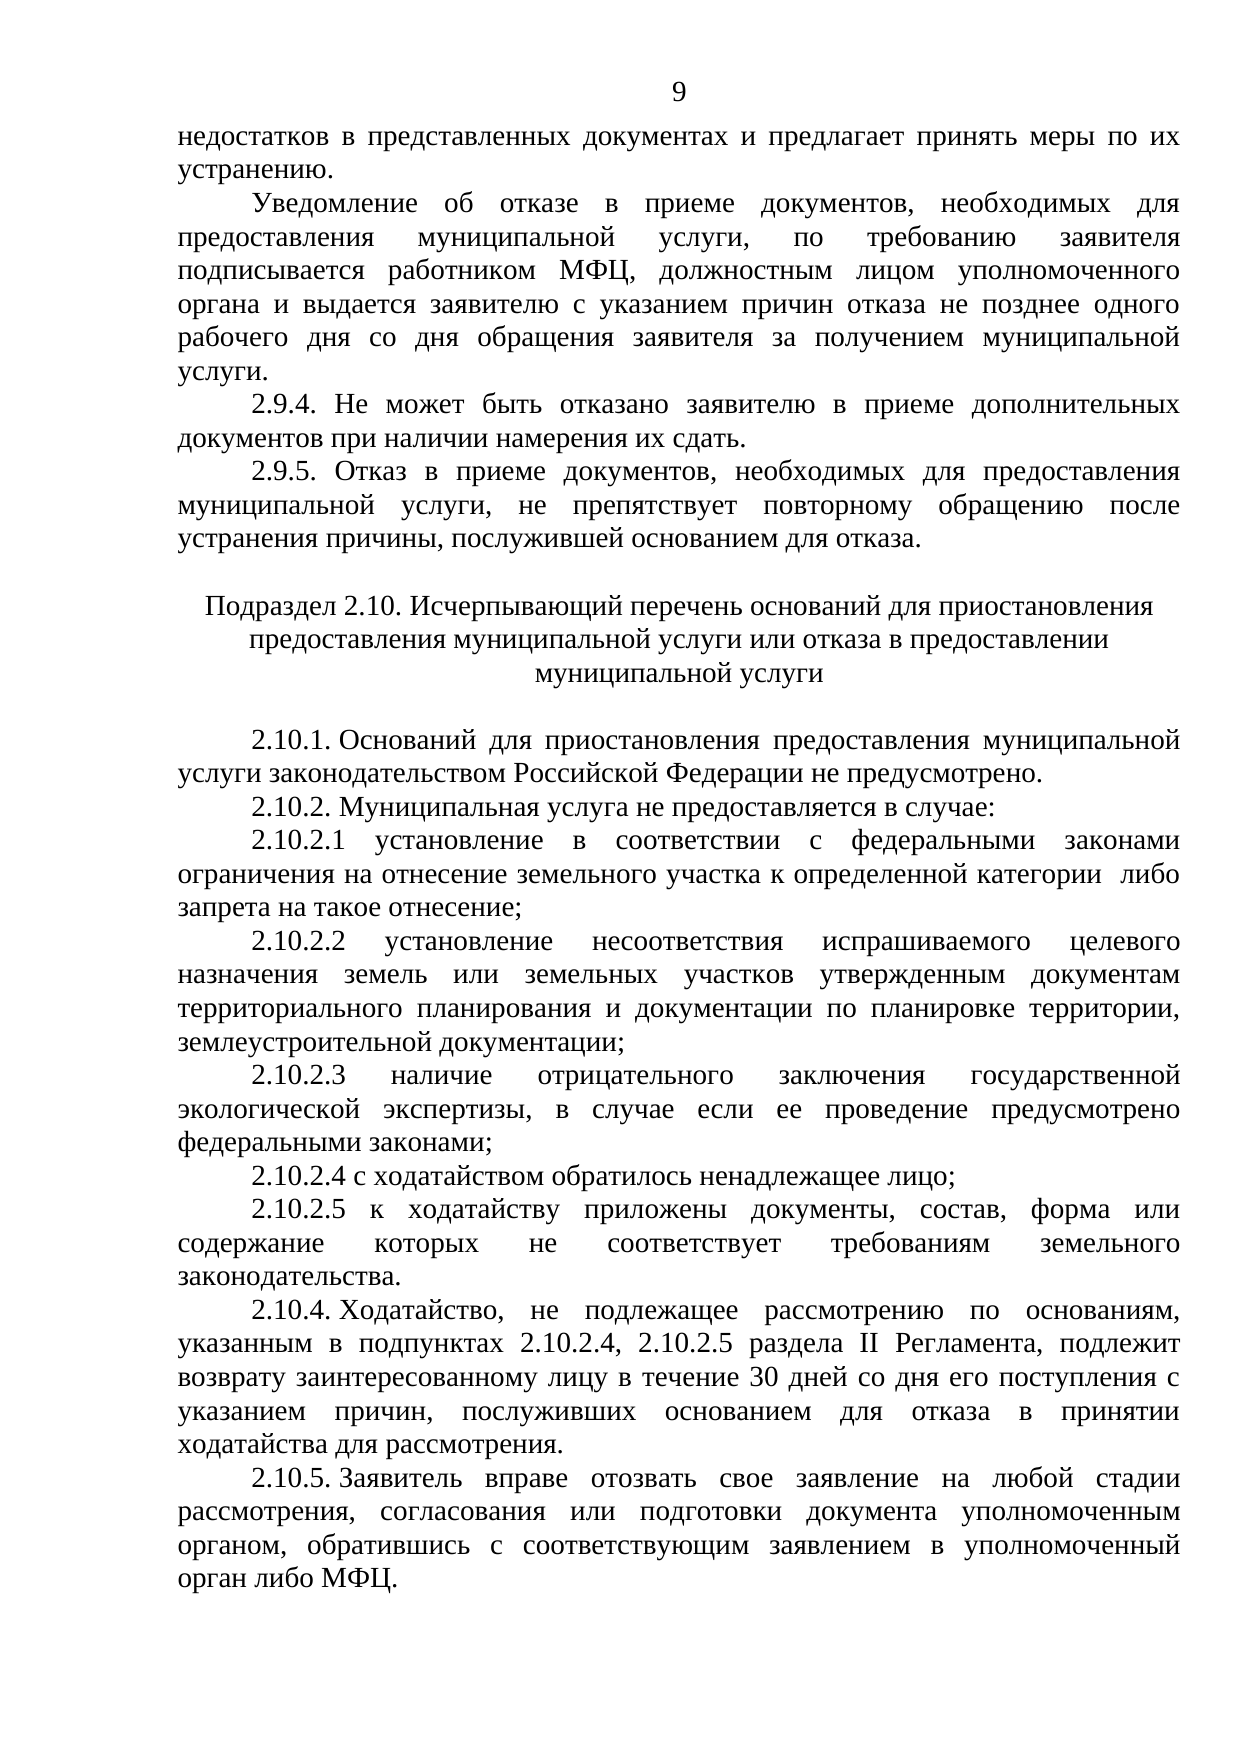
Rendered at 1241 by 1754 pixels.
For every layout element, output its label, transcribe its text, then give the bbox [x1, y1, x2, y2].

text 2.10.2.5 к ходатайству приложены документы, состав, форма или содержание которых не соответствует требованиям земельного законодательства. [177, 1191, 1181, 1292]
text 2.10.5. Заявитель вправе отозвать свое заявление на любой стадии рассмотрения, согласования или подготовки документа уполномоченным органом, обратившись с соответствующим заявлением в уполномоченный орган либо МФЦ. [177, 1460, 1181, 1594]
text 2.10.2.2 установление несоответствия испрашиваемого целевого назначения земель или земельных участков утвержденным документам территориального планирования и документации по планировке территории, землеустроительной документации; [177, 923, 1181, 1057]
text 2.10.2.4 с ходатайством обратилось ненадлежащее лицо; [177, 1158, 1181, 1191]
text 2.10.2.1 установление в соответствии с федеральными законами ограничения на отнесение земельного участка к определенной категории либо запрета на такое отнесение; [177, 822, 1181, 923]
text Уведомление об отказе в приеме документов, необходимых для предоставления муниципальной услуги, по требованию заявителя подписывается работником МФЦ, должностным лицом уполномоченного органа и выдается заявителю с указанием причин отказа не позднее одного рабочего дня со дня обращения заявителя за получением муниципальной услуги. [177, 185, 1181, 386]
text 2.9.5. Отказ в приеме документов, необходимых для предоставления муниципальной услуги, не препятствует повторному обращению после устранения причины, послужившей основанием для отказа. [177, 453, 1181, 554]
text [177, 118, 1181, 185]
text 2.9.4. Не может быть отказано заявителю в приеме дополнительных документов при наличии намерения их сдать. [177, 386, 1181, 453]
text Подраздел 2.10. Исчерпывающий перечень оснований для приостановления предоставления муниципальной услуги или отказа в предоставлении муниципальной услуги [177, 588, 1181, 688]
text 2.10.2.3 наличие отрицательного заключения государственной экологической экспертизы, в случае если ее проведение предусмотрено федеральными законами; [177, 1057, 1181, 1158]
text 2.10.4. Ходатайство, не подлежащее рассмотрению по основаниям, указанным в подпунктах 2.10.2.4, 2.10.2.5 раздела II Регламента, подлежит возврату заинтересованному лицу в течение 30 дней со дня его поступления с указанием причин, послуживших основанием для отказа в принятии ходатайства для рассмотрения. [177, 1292, 1181, 1460]
text 2.10.2. Муниципальная услуга не предоставляется в случае: [177, 789, 1181, 822]
text 2.10.1. Оснований для приостановления предоставления муниципальной услуги законодательством Российской Федерации не предусмотрено. [177, 722, 1181, 789]
